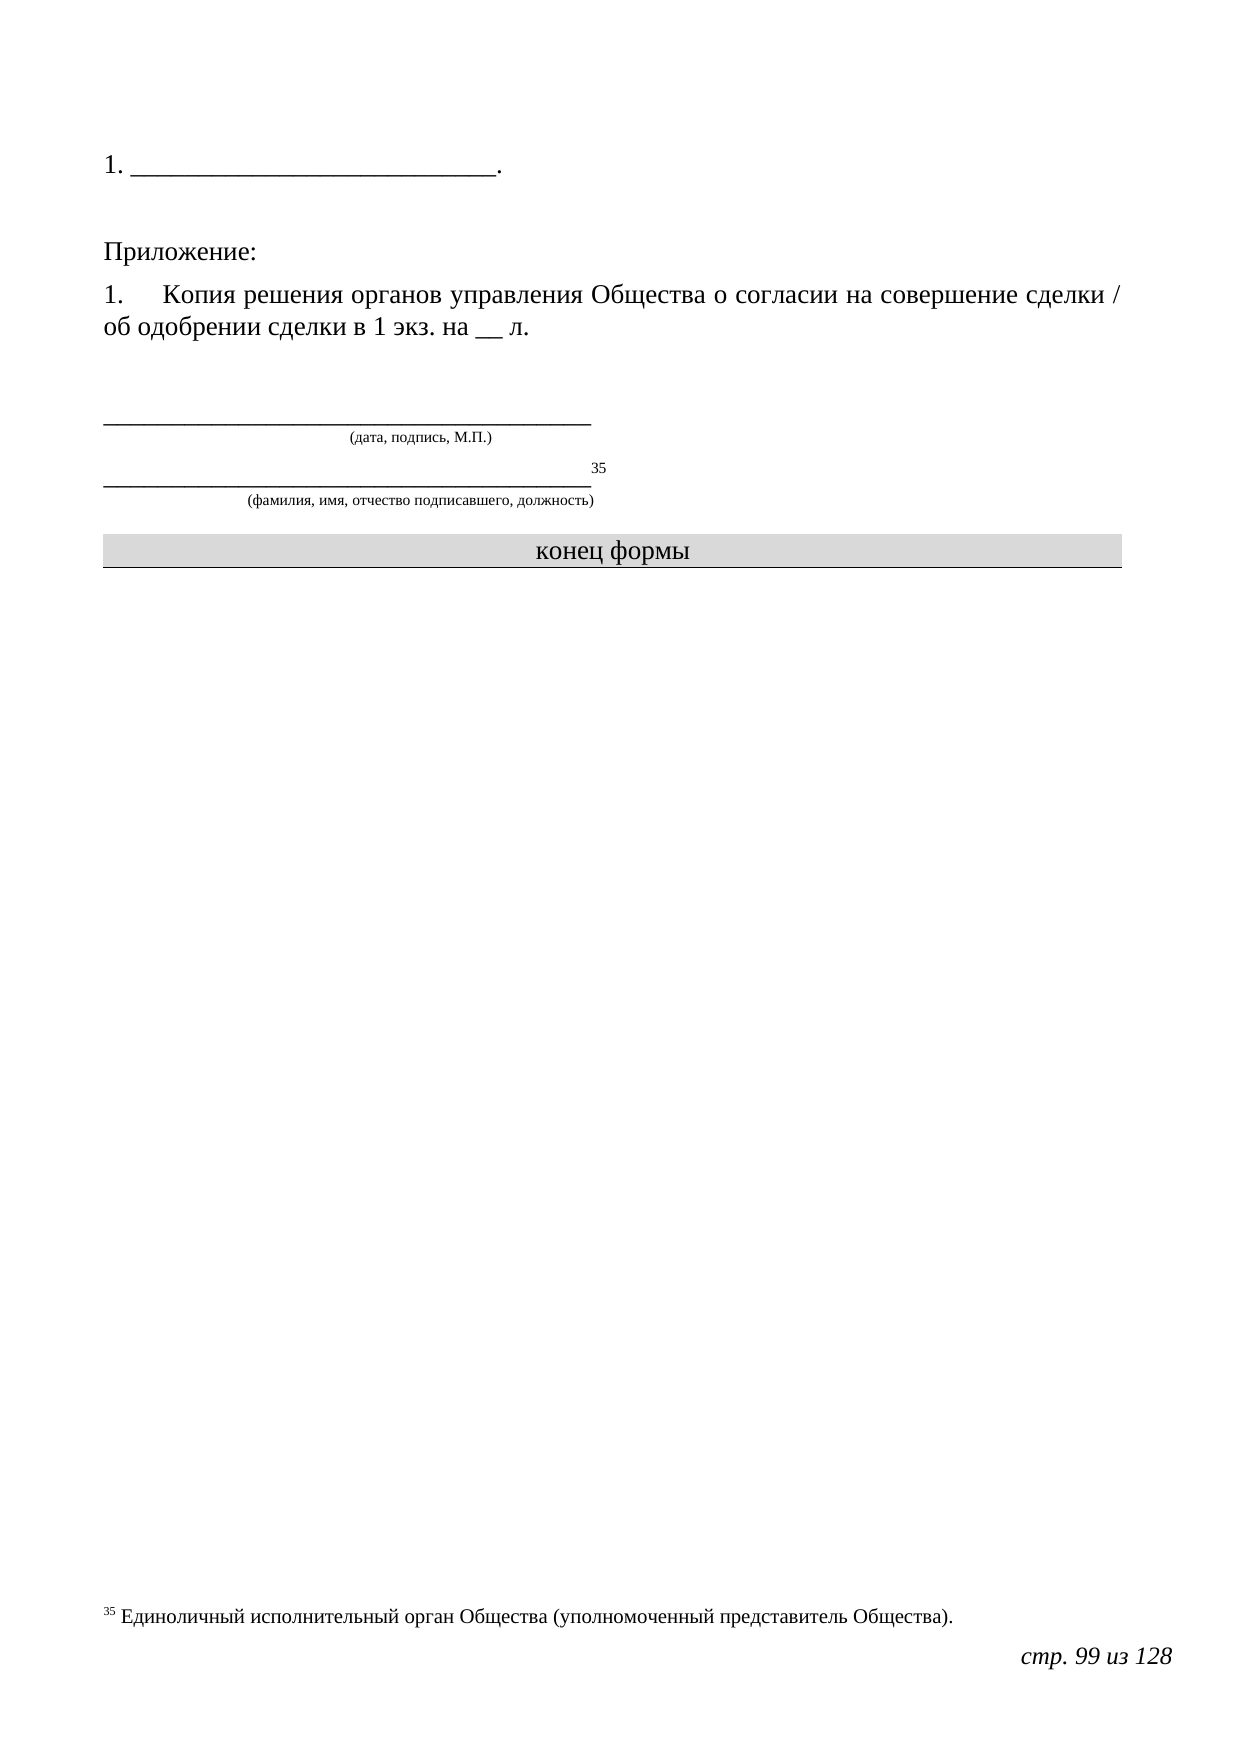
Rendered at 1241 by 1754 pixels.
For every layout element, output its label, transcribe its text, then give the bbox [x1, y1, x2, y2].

text ____________________________________ [103, 459, 1122, 491]
text ____________________________________ [103, 397, 1122, 428]
text Приложение: [103, 235, 1122, 266]
text 1. ___________________________. [103, 148, 1122, 179]
text 1. Копия решения органов управления Общества о согласии на совершение сделки / об одобрении сделки в 1 экз. на __ л. [103, 279, 1122, 341]
text (дата, подпись, М.П.) [103, 428, 738, 459]
text (фамилия, имя, отчество подписавшего, должность) [103, 491, 738, 522]
text конец формы [103, 534, 1122, 567]
